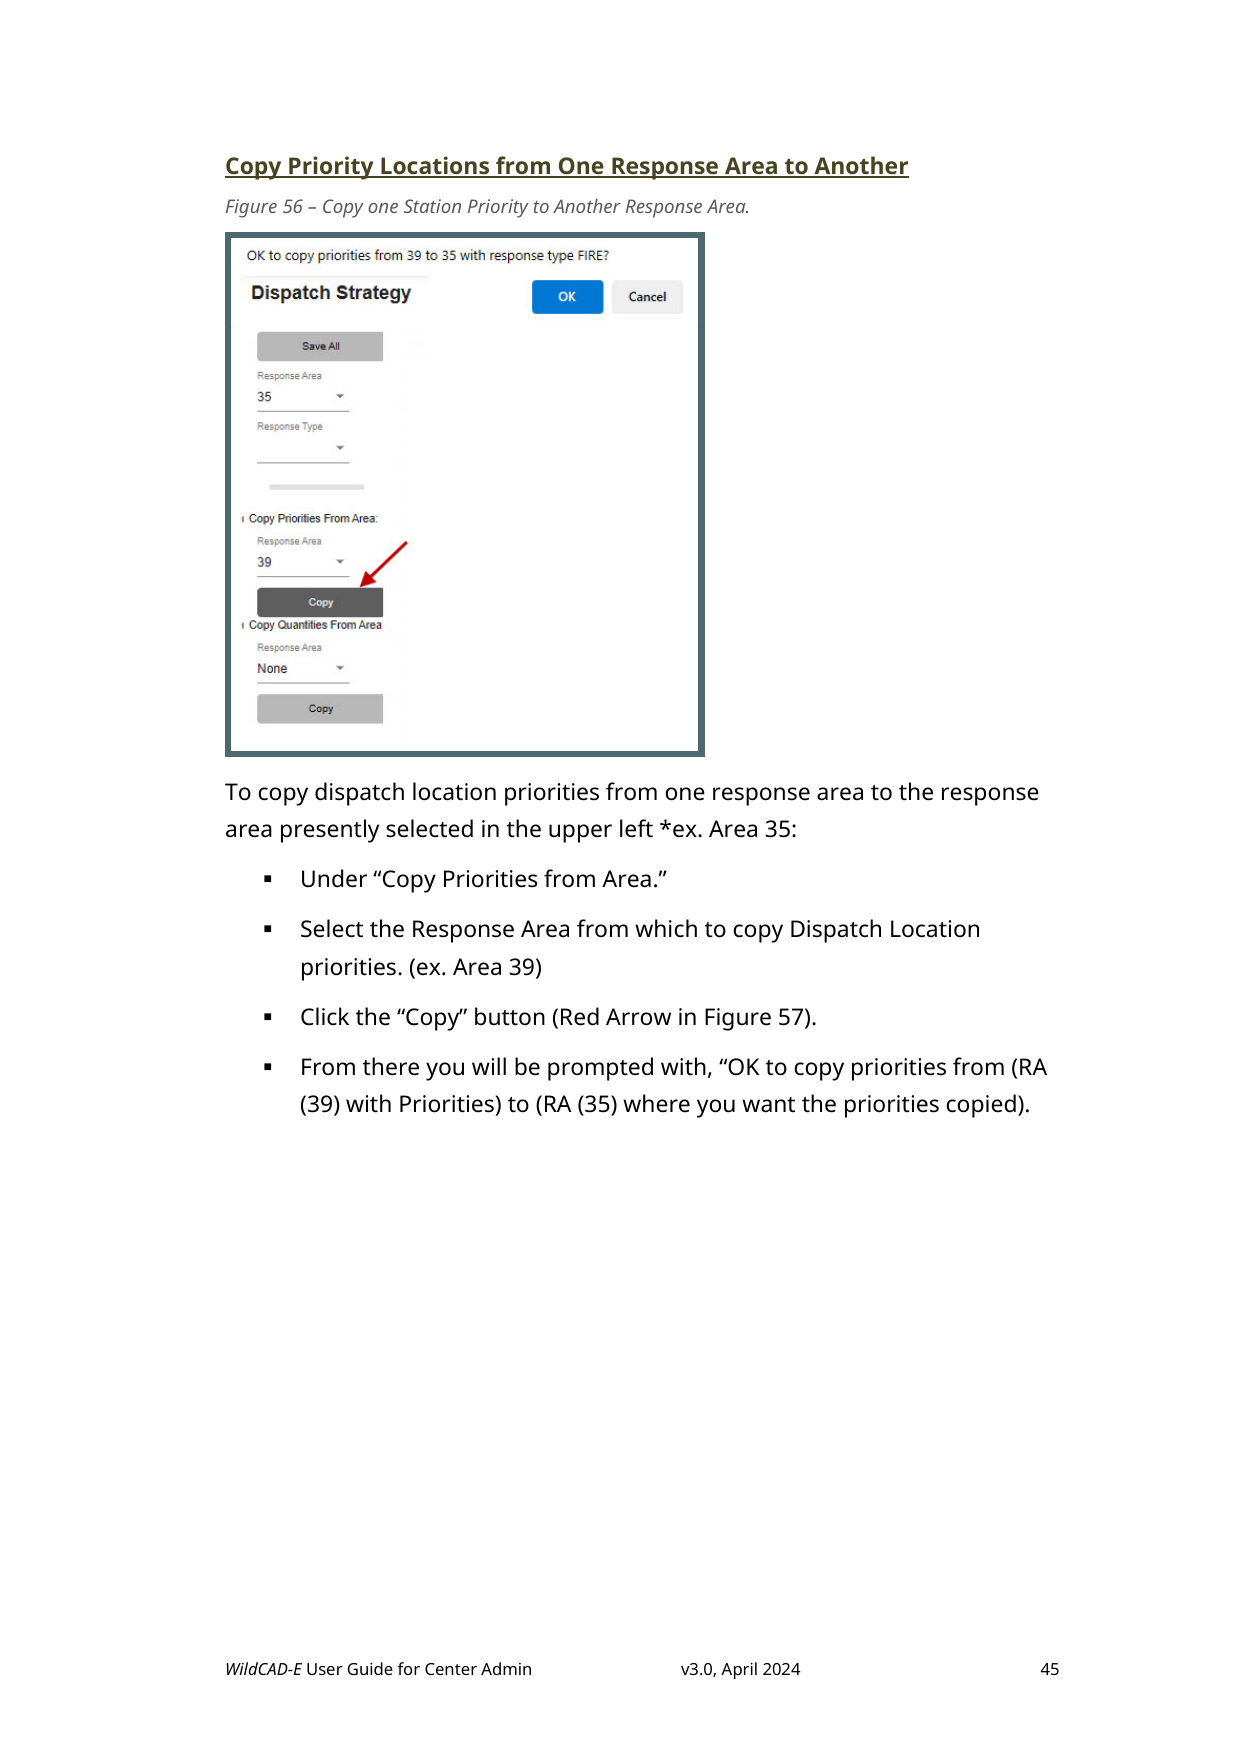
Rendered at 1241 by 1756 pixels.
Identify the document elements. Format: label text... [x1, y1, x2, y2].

picture [231, 238, 698, 751]
list Select the Response Area from which to copy Dispatch Location priorities. (ex. Area 39) [262, 913, 1090, 982]
list Under “Copy Priorities from Area.” [262, 863, 1090, 894]
text To copy dispatch location priorities from one response area to the response area presently selected in the upper left *ex. Area 35: [225, 776, 1090, 844]
list From there you will be prompted with, “OK to copy priorities from (RA (39) with Priorities) to (RA (35) where you want the priorities copied). [262, 1051, 1090, 1119]
list Click the “Copy” button (Red Arrow in Figure 57). [262, 1001, 1090, 1032]
text Figure 56 – Copy one Station Priority to Another Response Area. [225, 194, 1090, 219]
subtitle Copy Priority Locations from One Response Area to Another [225, 150, 1090, 181]
